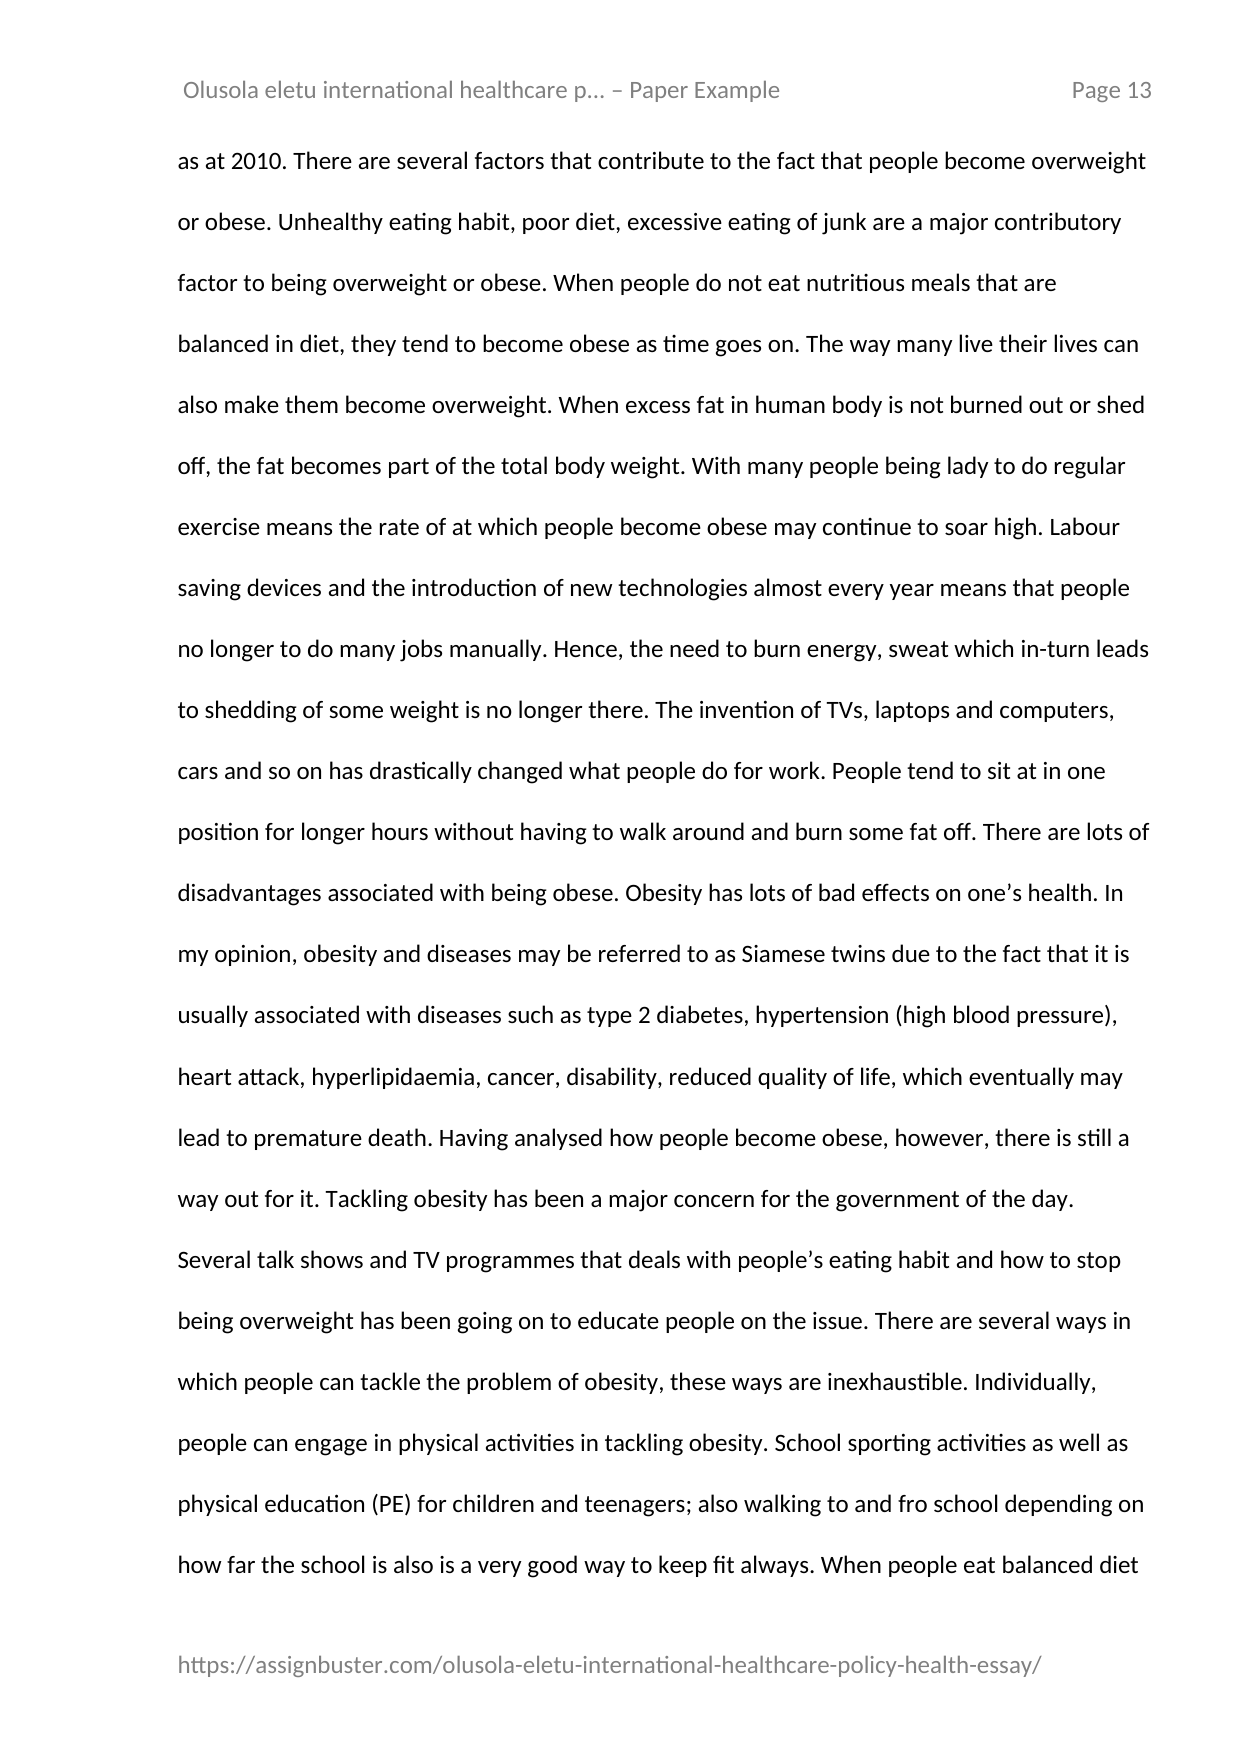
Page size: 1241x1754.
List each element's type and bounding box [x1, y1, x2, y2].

text [177, 145, 1152, 1579]
